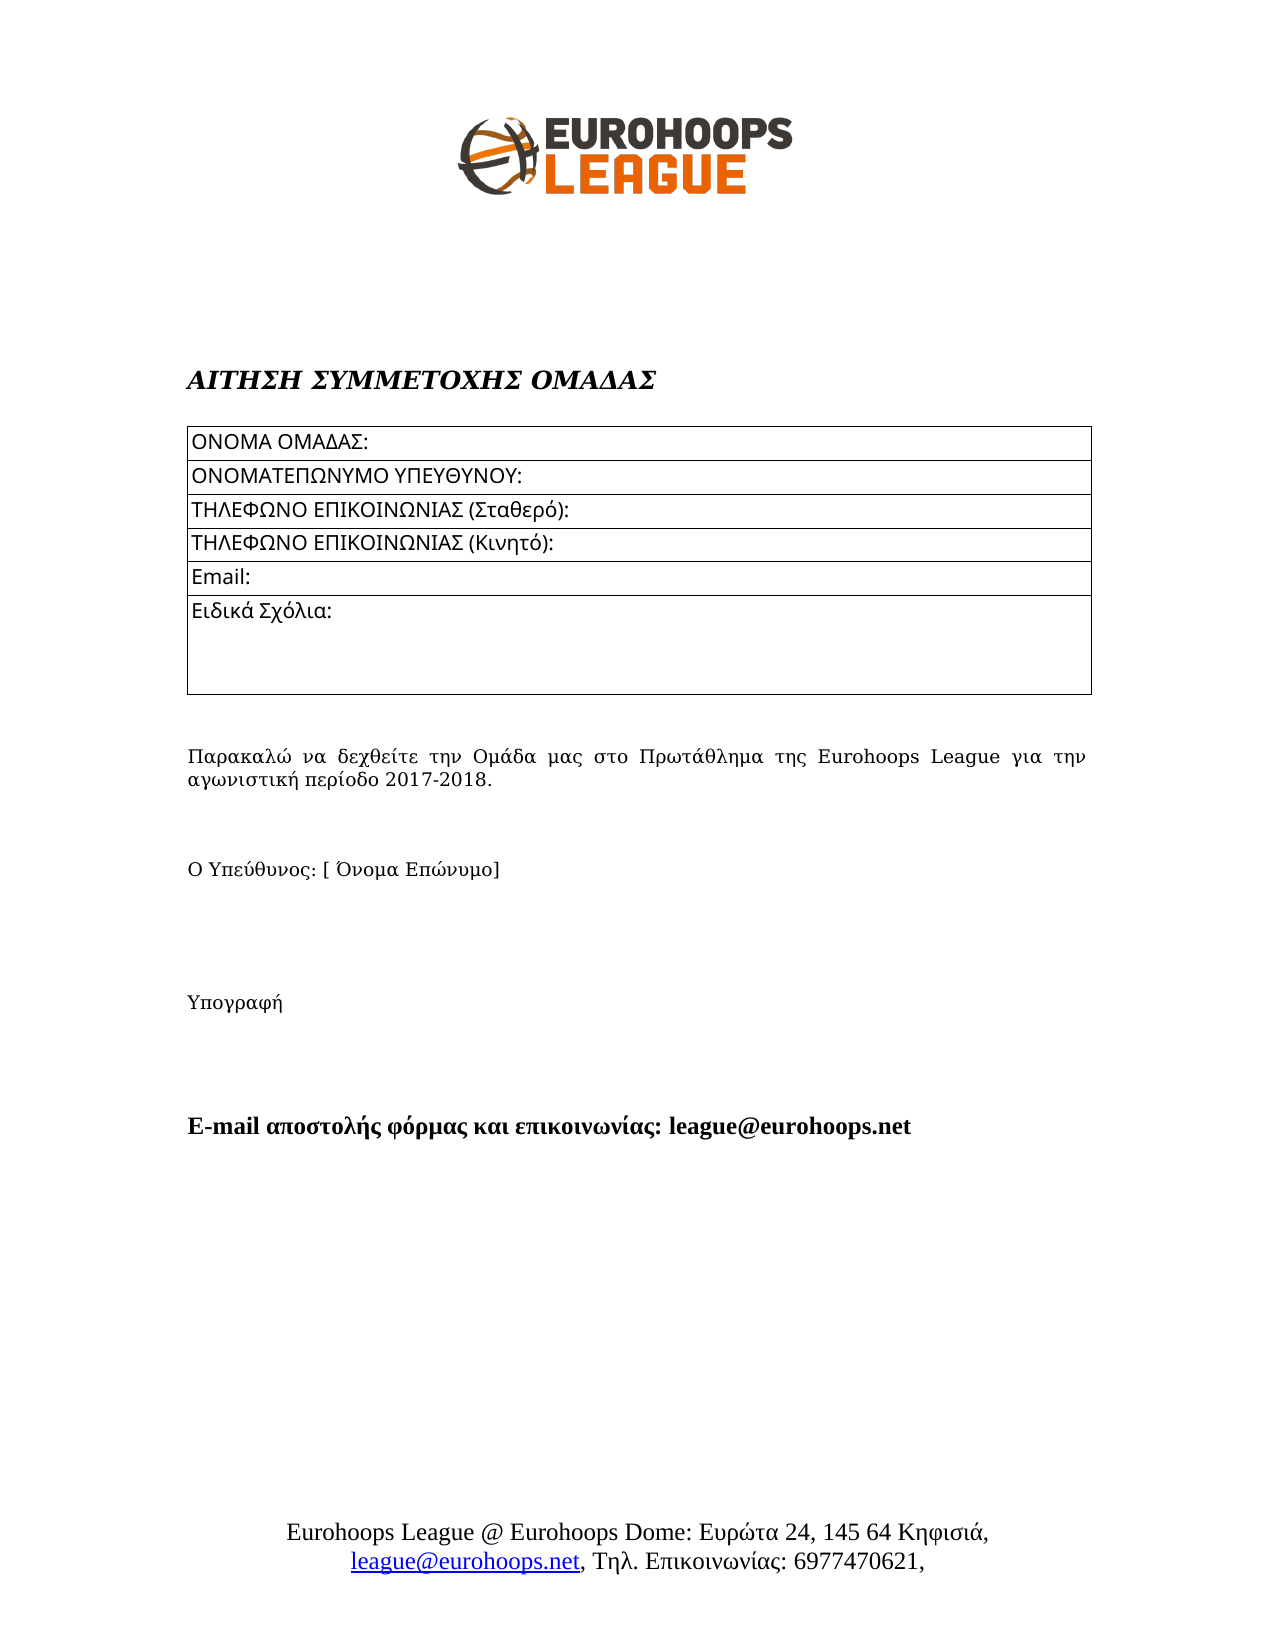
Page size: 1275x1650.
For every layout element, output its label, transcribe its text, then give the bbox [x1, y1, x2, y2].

text Ο Υπεύθυνος: [ Όνομα Επώνυμο] [187, 859, 1087, 881]
table_cell Email: [188, 562, 1091, 595]
text ΑΙΤΗΣΗ ΣΥΜΜΕΤΟΧΗΣ ΟΜΑΔΑΣ [187, 366, 1087, 396]
table_cell ΟΝΟΜΑΤΕΠΩΝΥΜΟ ΥΠΕΥΘΥΝΟΥ: [188, 461, 1091, 494]
text Υπογραφή [187, 992, 1087, 1014]
picture [433, 75, 842, 245]
table_cell ΤΗΛΕΦΩΝO ΕΠΙΚΟΙΝΩΝΙΑΣ (Σταθερό): [188, 495, 1091, 527]
text E-mail αποστολής φόρμας και επικοινωνίας: league@eurohoops.net [187, 1111, 1087, 1140]
table_header ΟΝΟΜΑ ΟΜΑΔΑΣ: [188, 427, 1091, 460]
table_cell Ειδικά Σχόλια: [188, 596, 1091, 694]
text Παρακαλώ να δεχθείτε την Ομάδα μας στο Πρωτάθλημα της Eurohoops League για την αγωνιστική περίοδο 2017-2018. [187, 746, 1087, 791]
table_cell ΤΗΛΕΦΩΝO ΕΠΙΚΟΙΝΩΝΙΑΣ (Κινητό): [188, 529, 1091, 561]
